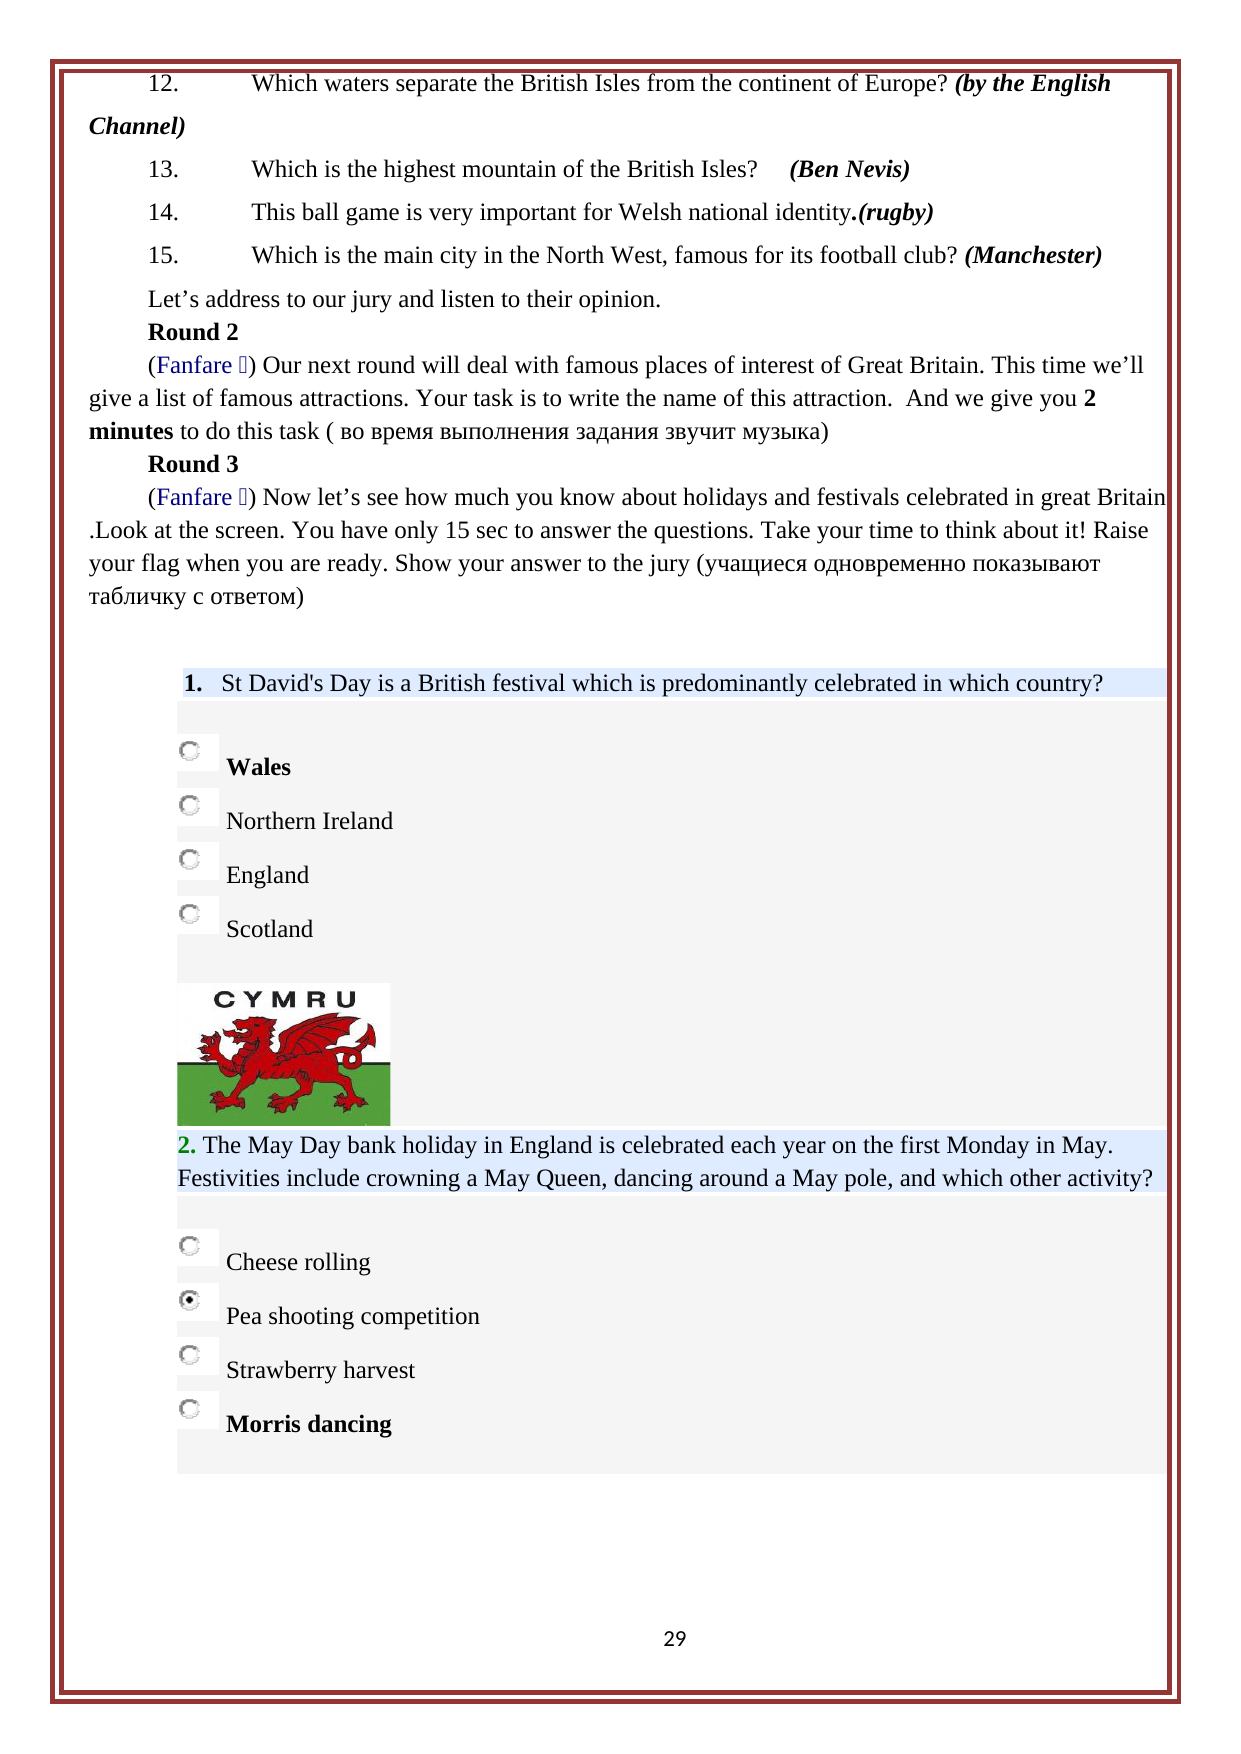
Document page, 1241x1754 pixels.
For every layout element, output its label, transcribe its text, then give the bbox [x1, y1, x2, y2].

text Wales [177, 734, 1167, 780]
list Which is the highest mountain of the British Isles? (Ben Nevis) [89, 154, 1167, 183]
text England [177, 842, 1167, 889]
text Morris dancing [177, 1391, 1167, 1438]
text Round 3 [89, 449, 1167, 478]
text Cheese rolling [177, 1229, 1167, 1275]
text Northern Ireland [177, 788, 1167, 834]
text Strawberry harvest [177, 1337, 1167, 1384]
list St David's Day is a British festival which is predominantly celebrated in which country? [183, 668, 1167, 697]
picture [177, 983, 391, 1126]
text (Fanfare ) Our next round will deal with famous places of interest of Great Britain. This time we’ll give a list of famous attractions. Your task is to write the name of this attraction. And we give you 2 minutes to do this task ( во время выполнения задания звучит музыка) [89, 350, 1167, 444]
text (Fanfare ) Now let’s see how much you know about holidays and festivals celebrated in great Britain .Look at the screen. You have only 15 sec to answer the questions. Take your time to think about it! Raise your flag when you are ready. Show your answer to the jury (учащиеся одновременно показывают табличку с ответом) [89, 482, 1167, 610]
text Scotland [177, 896, 1167, 943]
list This ball game is very important for Welsh national identity.(rugby) [89, 197, 1167, 226]
text Let’s address to our jury and listen to their opinion. [89, 284, 1167, 312]
list Which waters separate the British Isles from the continent of Europe? (by the English Channel) [89, 73, 1167, 140]
text 2. The May Day bank holiday in England is celebrated each year on the first Monday in May. Festivities include crowning a May Queen, dancing around a May pole, and which other activity? [177, 1130, 1167, 1192]
text Pea shooting competition [177, 1283, 1167, 1329]
text Round 2 [89, 317, 1167, 346]
list Which is the main city in the North West, famous for its football club? (Manchester) [89, 241, 1167, 269]
